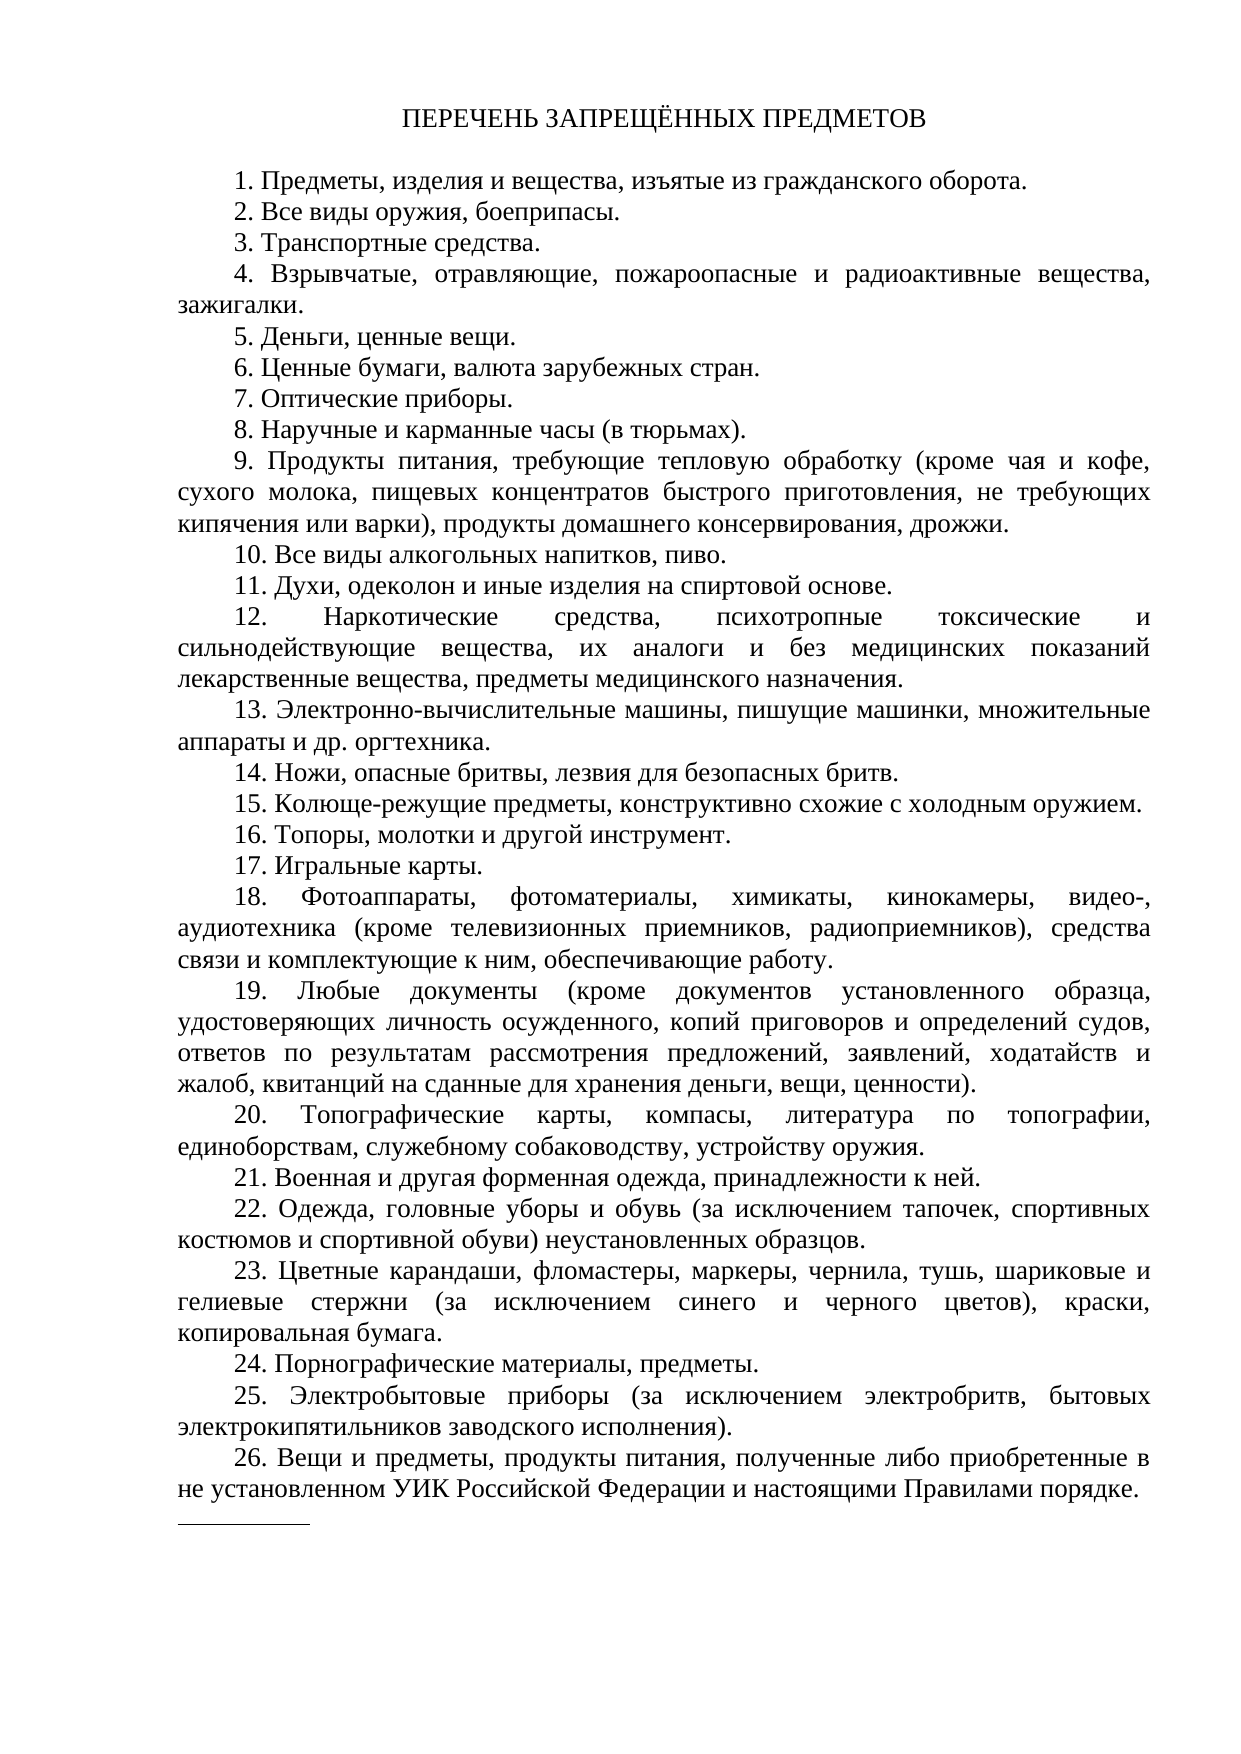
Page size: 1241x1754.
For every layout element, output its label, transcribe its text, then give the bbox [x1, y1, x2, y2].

text 14. Ножи, опасные бритвы, лезвия для безопасных бритв. [177, 756, 1152, 787]
text 13. Электронно-вычислительные машины, пишущие машинки, множительные аппараты и др. оргтехника. [177, 693, 1152, 756]
text 21. Военная и другая форменная одежда, принадлежности к ней. [177, 1161, 1152, 1192]
text 12. Наркотические средства, психотропные токсические и сильнодействующие вещества, их аналоги и без медицинских показаний лекарственные вещества, предметы медицинского назначения. [177, 600, 1152, 693]
text 19. Любые документы (кроме документов установленного образца, удостоверяющих личность осужденного, копий приговоров и определений судов, ответов по результатам рассмотрения предложений, заявлений, ходатайств и жалоб, квитанций на сданные для хранения деньги, вещи, ценности). [177, 974, 1152, 1098]
text 6. Ценные бумаги, валюта зарубежных стран. [177, 351, 1152, 382]
text 8. Наручные и карманные часы (в тюрьмах). [177, 413, 1152, 444]
text 5. Деньги, ценные вещи. [177, 320, 1152, 351]
text 10. Все виды алкогольных напитков, пиво. [177, 538, 1152, 569]
text 17. Игральные карты. [177, 849, 1152, 880]
text 16. Топоры, молотки и другой инструмент. [177, 818, 1152, 849]
text 3. Транспортные средства. [177, 226, 1152, 257]
text 11. Духи, одеколон и иные изделия на спиртовой основе. [177, 569, 1152, 600]
text 15. Колюще-режущие предметы, конструктивно схожие с холодным оружием. [177, 787, 1152, 818]
text 2. Все виды оружия, боеприпасы. [177, 195, 1152, 226]
text 4. Взрывчатые, отравляющие, пожароопасные и радиоактивные вещества, зажигалки. [177, 257, 1152, 320]
text 23. Цветные карандаши, фломастеры, маркеры, чернила, тушь, шариковые и гелиевые стержни (за исключением синего и черного цветов), краски, копировальная бумага. [177, 1254, 1152, 1348]
text 24. Порнографические материалы, предметы. [177, 1348, 1152, 1379]
text 1. Предметы, изделия и вещества, изъятые из гражданского оборота. [177, 164, 1152, 195]
text 18. Фотоаппараты, фотоматериалы, химикаты, кинокамеры, видео-, аудиотехника (кроме телевизионных приемников, радиоприемников), средства связи и комплектующие к ним, обеспечивающие работу. [177, 880, 1152, 974]
text 22. Одежда, головные уборы и обувь (за исключением тапочек, спортивных костюмов и спортивной обуви) неустановленных образцов. [177, 1192, 1152, 1254]
text 25. Электробытовые приборы (за исключением электробритв, бытовых электрокипятильников заводского исполнения). [177, 1379, 1152, 1441]
text 26. Вещи и предметы, продукты питания, полученные либо приобретенные в не установленном УИК Российской Федерации и настоящими Правилами порядке. [177, 1441, 1152, 1503]
text 7. Оптические приборы. [177, 382, 1152, 413]
text 9. Продукты питания, требующие тепловую обработку (кроме чая и кофе, сухого молока, пищевых концентратов быстрого приготовления, не требующих кипячения или варки), продукты домашнего консервирования, дрожжи. [177, 444, 1152, 538]
text ПЕРЕЧЕНЬ ЗАПРЕЩЁННЫХ ПРЕДМЕТОВ [177, 102, 1152, 133]
text 20. Топографические карты, компасы, литература по топографии, единоборствам, служебному собаководству, устройству оружия. [177, 1098, 1152, 1161]
